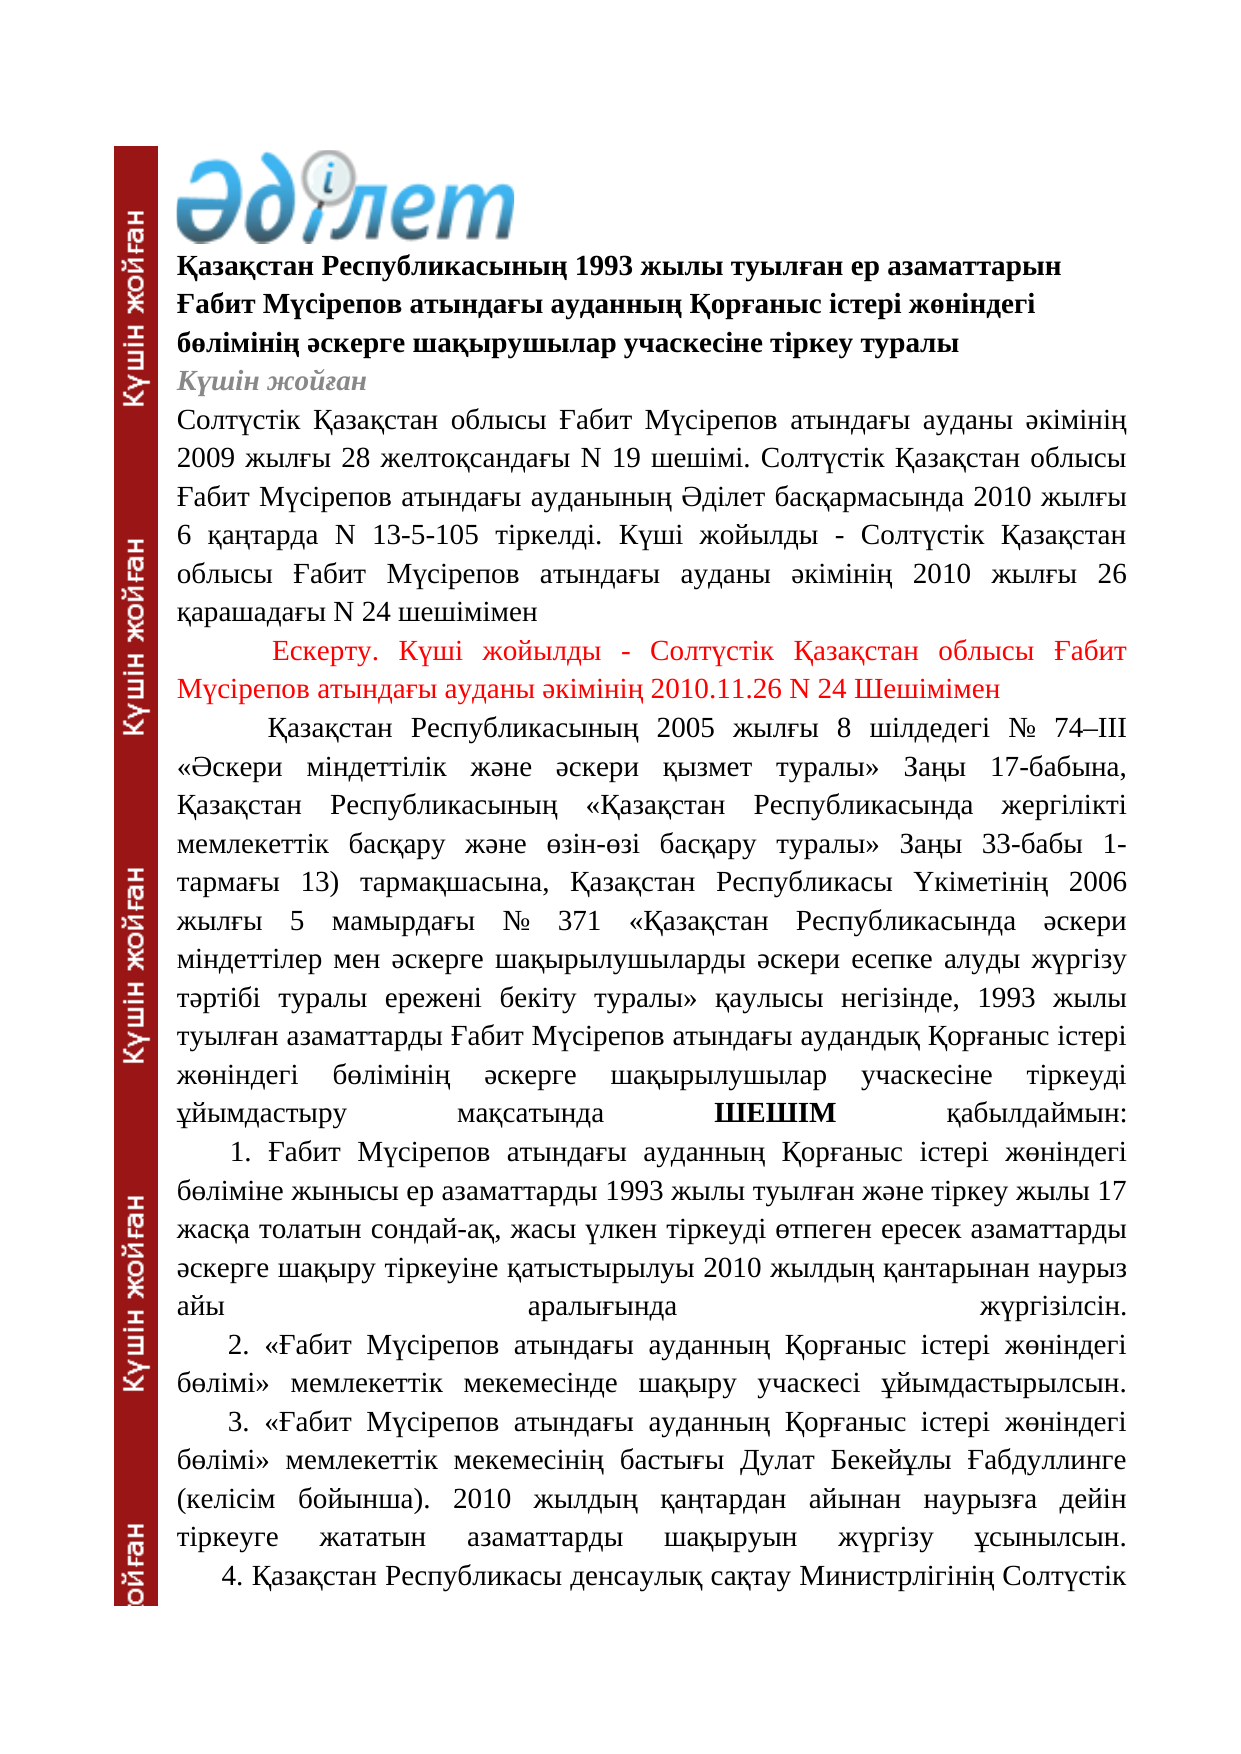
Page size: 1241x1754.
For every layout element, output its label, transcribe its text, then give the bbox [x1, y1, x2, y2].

picture [114, 1592, 158, 1606]
text Күшін жойған [112, 363, 1128, 397]
text Солтүстік Қазақстан облысы Ғабит Мүсірепов атындағы ауданы әкімінің 2009 жылғы 28 желтоқсандағы N 19 шешімі. Солтүстік Қазақстан облысы Ғабит Мүсірепов атындағы ауданының Әділет басқармасында 2010 жылғы 6 қаңтарда N 13-5-105 тіркелді. Күші жойылды - Солтүстік Қазақстан облысы Ғабит Мүсірепов атындағы ауданы әкімінің 2010 жылғы 26 қарашадағы N 24 шешімімен [112, 402, 1128, 628]
picture [114, 705, 158, 710]
picture [114, 358, 158, 363]
text Ескерту. Күші жойылды - Солтүстік Қазақстан облысы Ғабит Мүсірепов атындағы ауданы әкімінің 2010.11.26 N 24 Шешімімен [112, 633, 1128, 705]
picture [114, 146, 158, 248]
picture [114, 628, 158, 633]
picture [176, 150, 515, 244]
picture [114, 397, 158, 402]
text Қазақстан Республикасының 1993 жылы туылған ер азаматтарын Ғабит Мүсірепов атындағы ауданның Қорғаныс істері жөніндегі бөлімінің әскерге шақырушылар учаскесіне тіркеу туралы [112, 248, 1128, 358]
